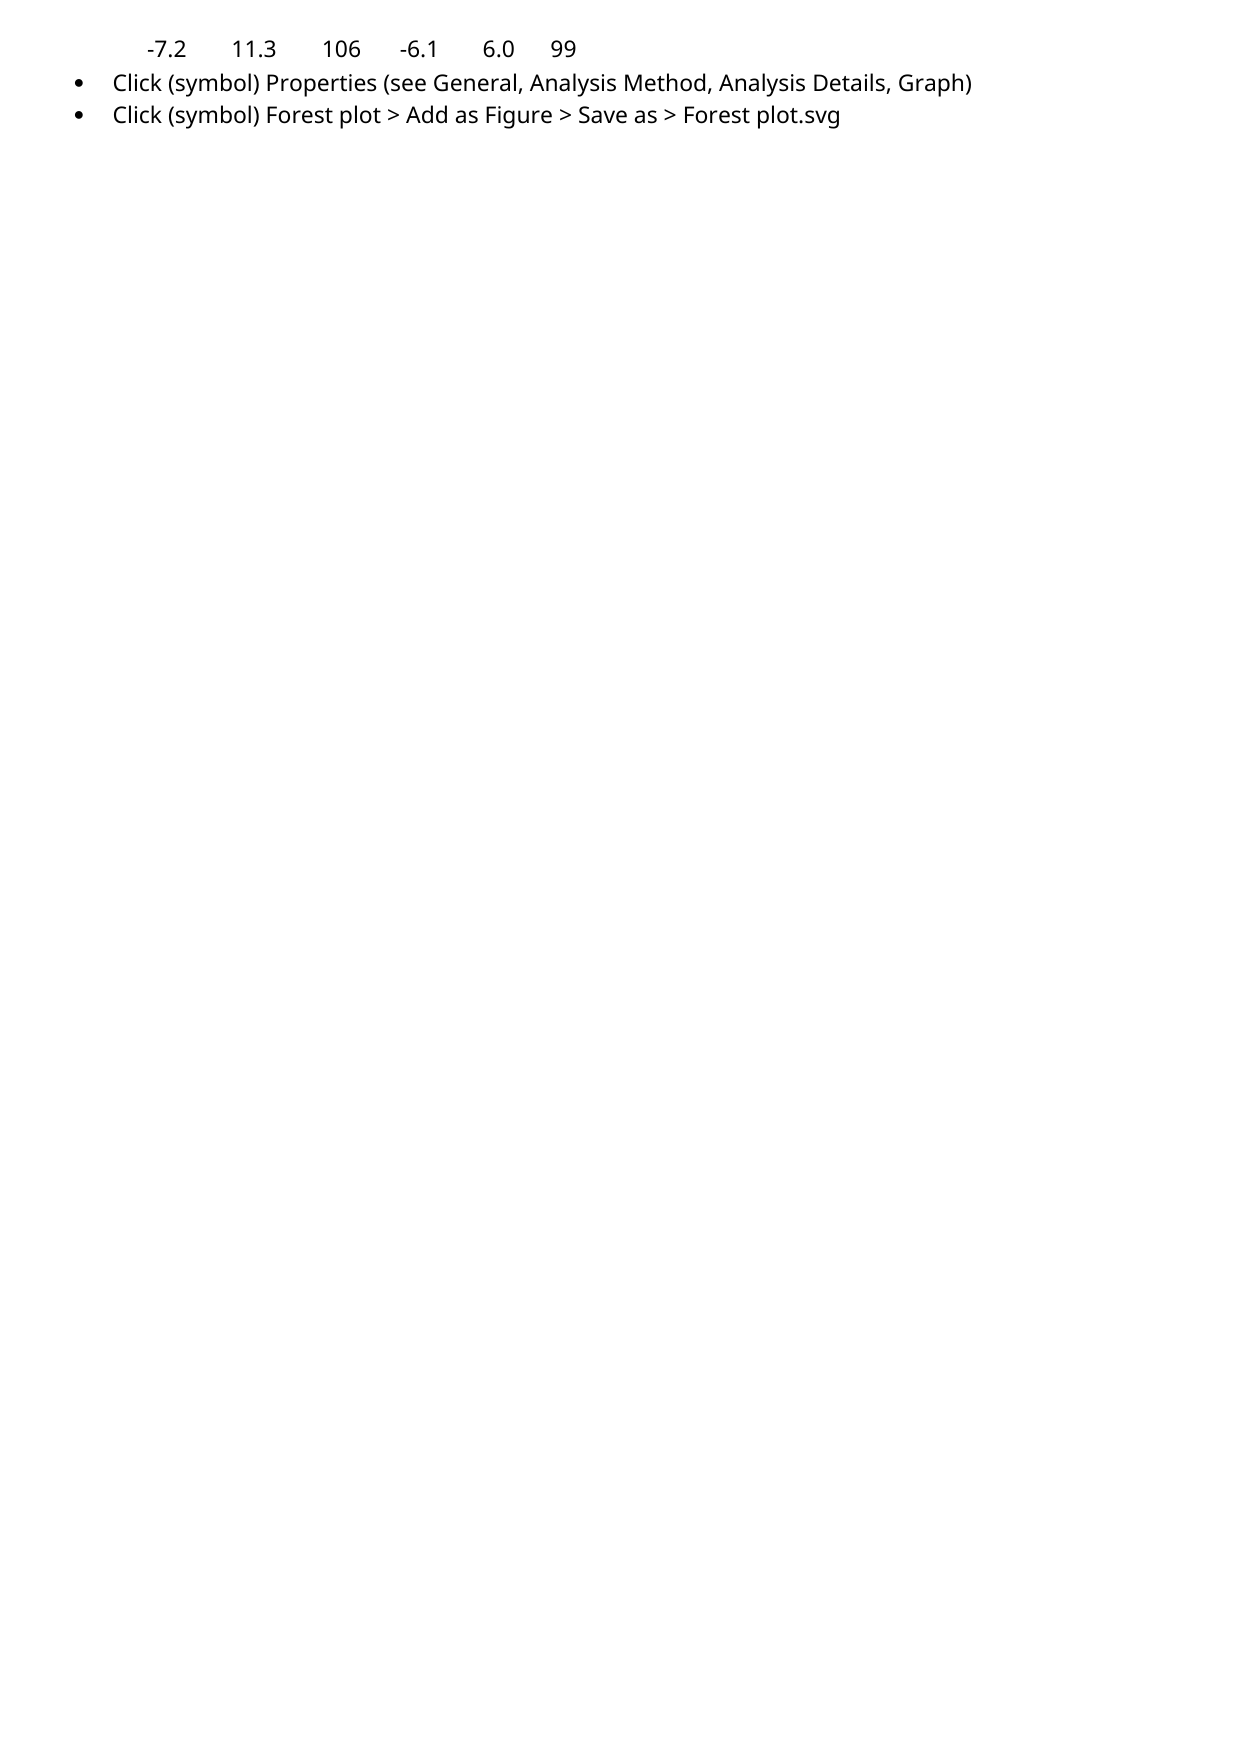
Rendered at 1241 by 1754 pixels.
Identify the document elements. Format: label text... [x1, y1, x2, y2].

list Click (symbol) Properties (see General, Analysis Method, Analysis Details, Graph) [75, 67, 1165, 99]
table_header 11.3 [230, 30, 320, 67]
table_header -7.2 [145, 30, 229, 67]
table_header 106 [320, 30, 398, 67]
table_header -6.1 [398, 30, 481, 67]
list Click (symbol) Forest plot > Add as Figure > Save as > Forest plot.svg [75, 99, 1165, 130]
table_header 6.0 [481, 30, 548, 67]
table_header 99 [549, 30, 605, 67]
